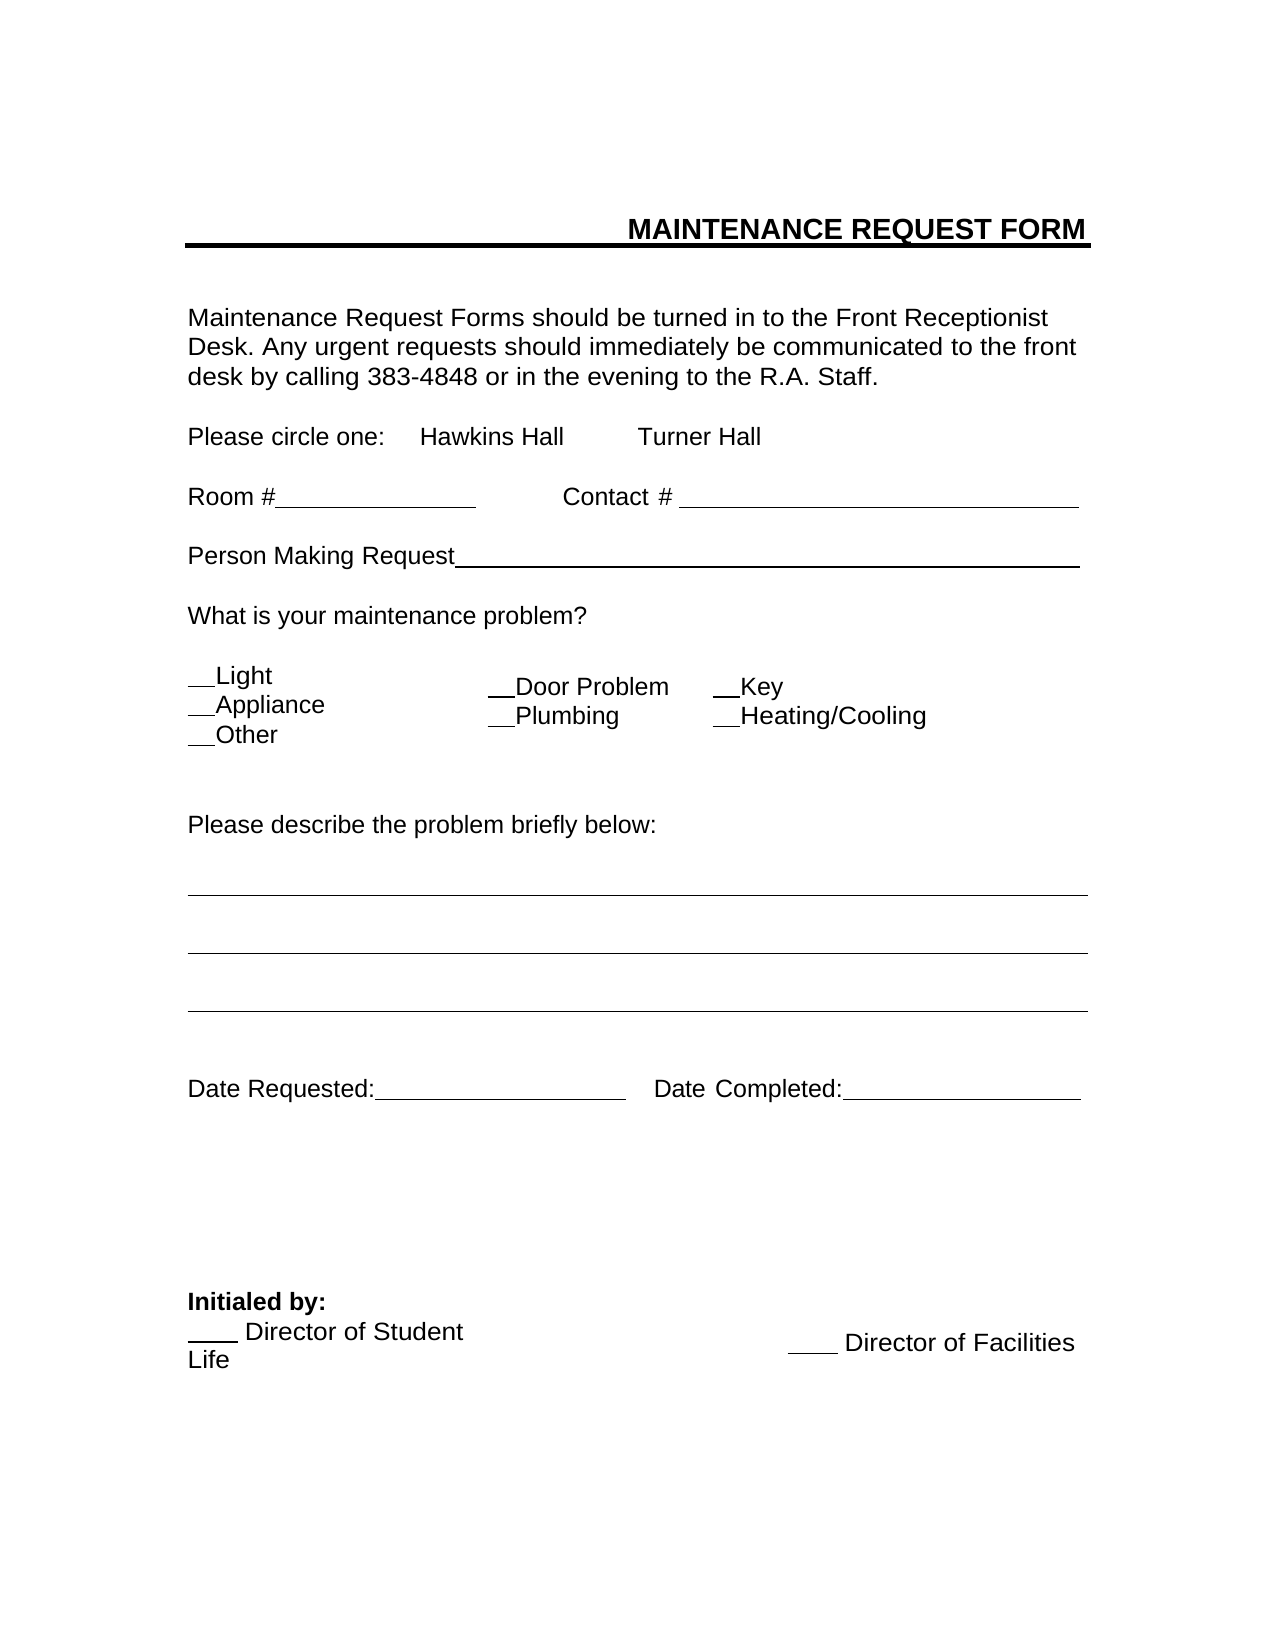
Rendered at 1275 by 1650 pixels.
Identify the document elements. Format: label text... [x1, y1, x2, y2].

text Please describe the problem briefly below: [187, 810, 1102, 838]
text What is your maintenance problem? [187, 601, 1102, 629]
text Room # Contact # [187, 482, 1102, 510]
text Director of Student Life [187, 1316, 509, 1374]
text Maintenance Request Forms should be turned in to the Front Receptionist Desk. Any urgent requests should immediately be communicated to the front desk by calling 383-4848 or in the evening to the R.A. Staff. [187, 303, 1102, 391]
text Door Problem [487, 671, 672, 700]
text Other [187, 720, 328, 749]
text Date Requested: Date Completed: [187, 1074, 1102, 1103]
text Person Making Request [187, 541, 1102, 570]
text Key [712, 671, 1102, 700]
text Initialed by: [187, 1287, 509, 1316]
text Heating/Cooling [712, 701, 1102, 730]
text Please circle one: Hawkins Hall Turner Hall [187, 422, 1102, 450]
text Plumbing [487, 701, 672, 730]
text MAINTENANCE REQUEST FORM [627, 212, 1102, 245]
text Director of Facilities [787, 1328, 1102, 1357]
text Light [187, 661, 328, 689]
text Appliance [187, 690, 328, 719]
